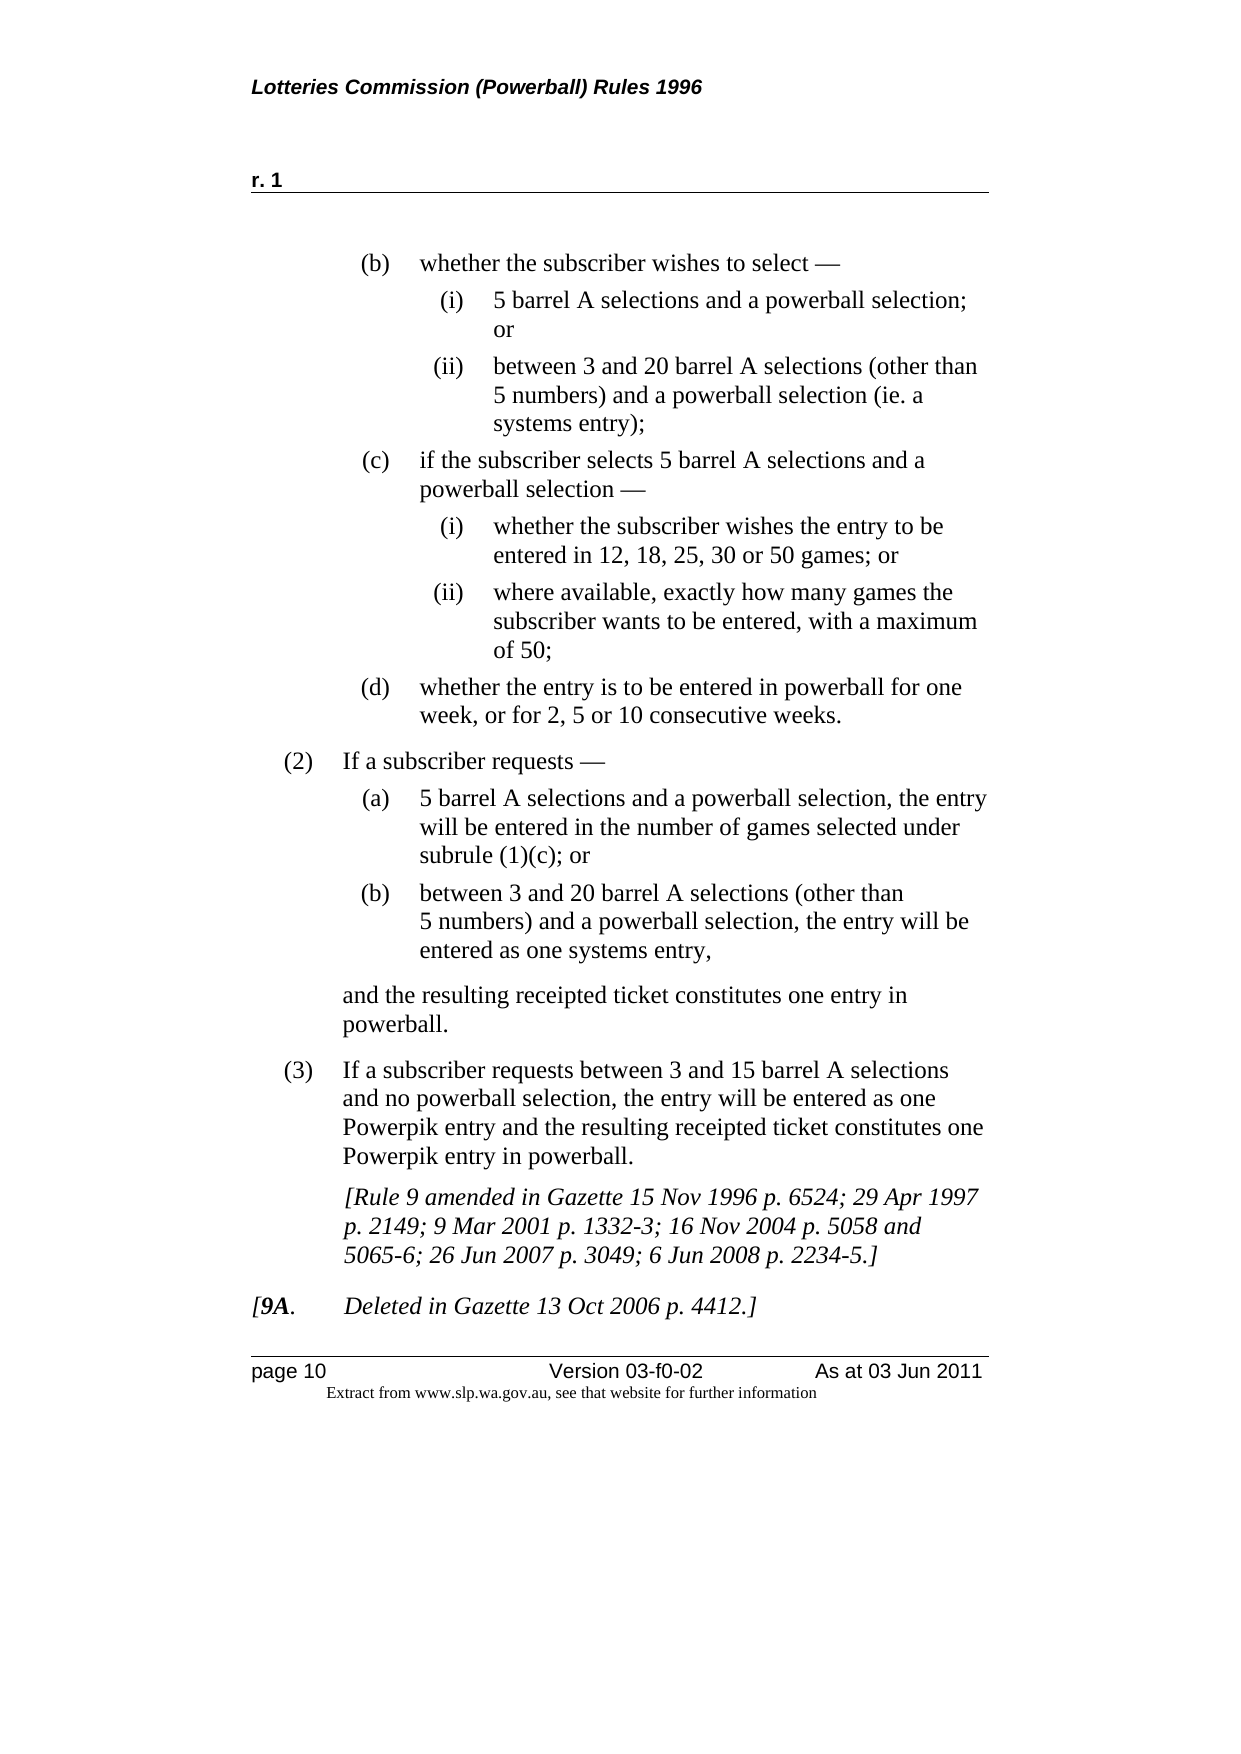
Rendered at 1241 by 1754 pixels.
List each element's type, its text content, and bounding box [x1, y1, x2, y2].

text (b) between 3 and 20 barrel A selections (other than 5 numbers) and a powerball selection, the entry will be entered as one systems entry, [251, 878, 989, 964]
text [Rule 9 amended in Gazette 15 Nov 1996 p. 6524; 29 Apr 1997 p. 2149; 9 Mar 2001 p. 1332-3; 16 Nov 2004 p. 5058 and 5065-6; 26 Jun 2007 p. 3049; 6 Jun 2008 p. 2234-5.] [251, 1182, 989, 1268]
text (i) 5 barrel A selections and a powerball selection; or [251, 285, 989, 343]
text (2) If a subscriber requests — [251, 746, 989, 775]
text (i) whether the subscriber wishes the entry to be entered in 12, 18, 25, 30 or 50 games; or [251, 511, 989, 569]
text (3) If a subscriber requests between 3 and 15 barrel A selections and no powerball selection, the entry will be entered as one Powerpik entry and the resulting receipted ticket constitutes one Powerpik entry in powerball. [251, 1055, 989, 1170]
text (b) whether the subscriber wishes to select — [251, 248, 989, 277]
text (ii) between 3 and 20 barrel A selections (other than 5 numbers) and a powerball selection (ie. a systems entry); [251, 351, 989, 437]
text and the resulting receipted ticket constitutes one entry in powerball. [251, 981, 989, 1038]
text (ii) where available, exactly how many games the subscriber wants to be entered, with a maximum of 50; [251, 577, 989, 663]
text [9A. Deleted in Gazette 13 Oct 2006 p. 4412.] [251, 1291, 989, 1320]
text (d) whether the entry is to be entered in powerball for one week, or for 2, 5 or 10 consecutive weeks. [251, 672, 989, 729]
text (c) if the subscriber selects 5 barrel A selections and a powerball selection — [251, 446, 989, 503]
text (a) 5 barrel A selections and a powerball selection, the entry will be entered in the number of games selected under subrule (1)(c); or [251, 783, 989, 869]
